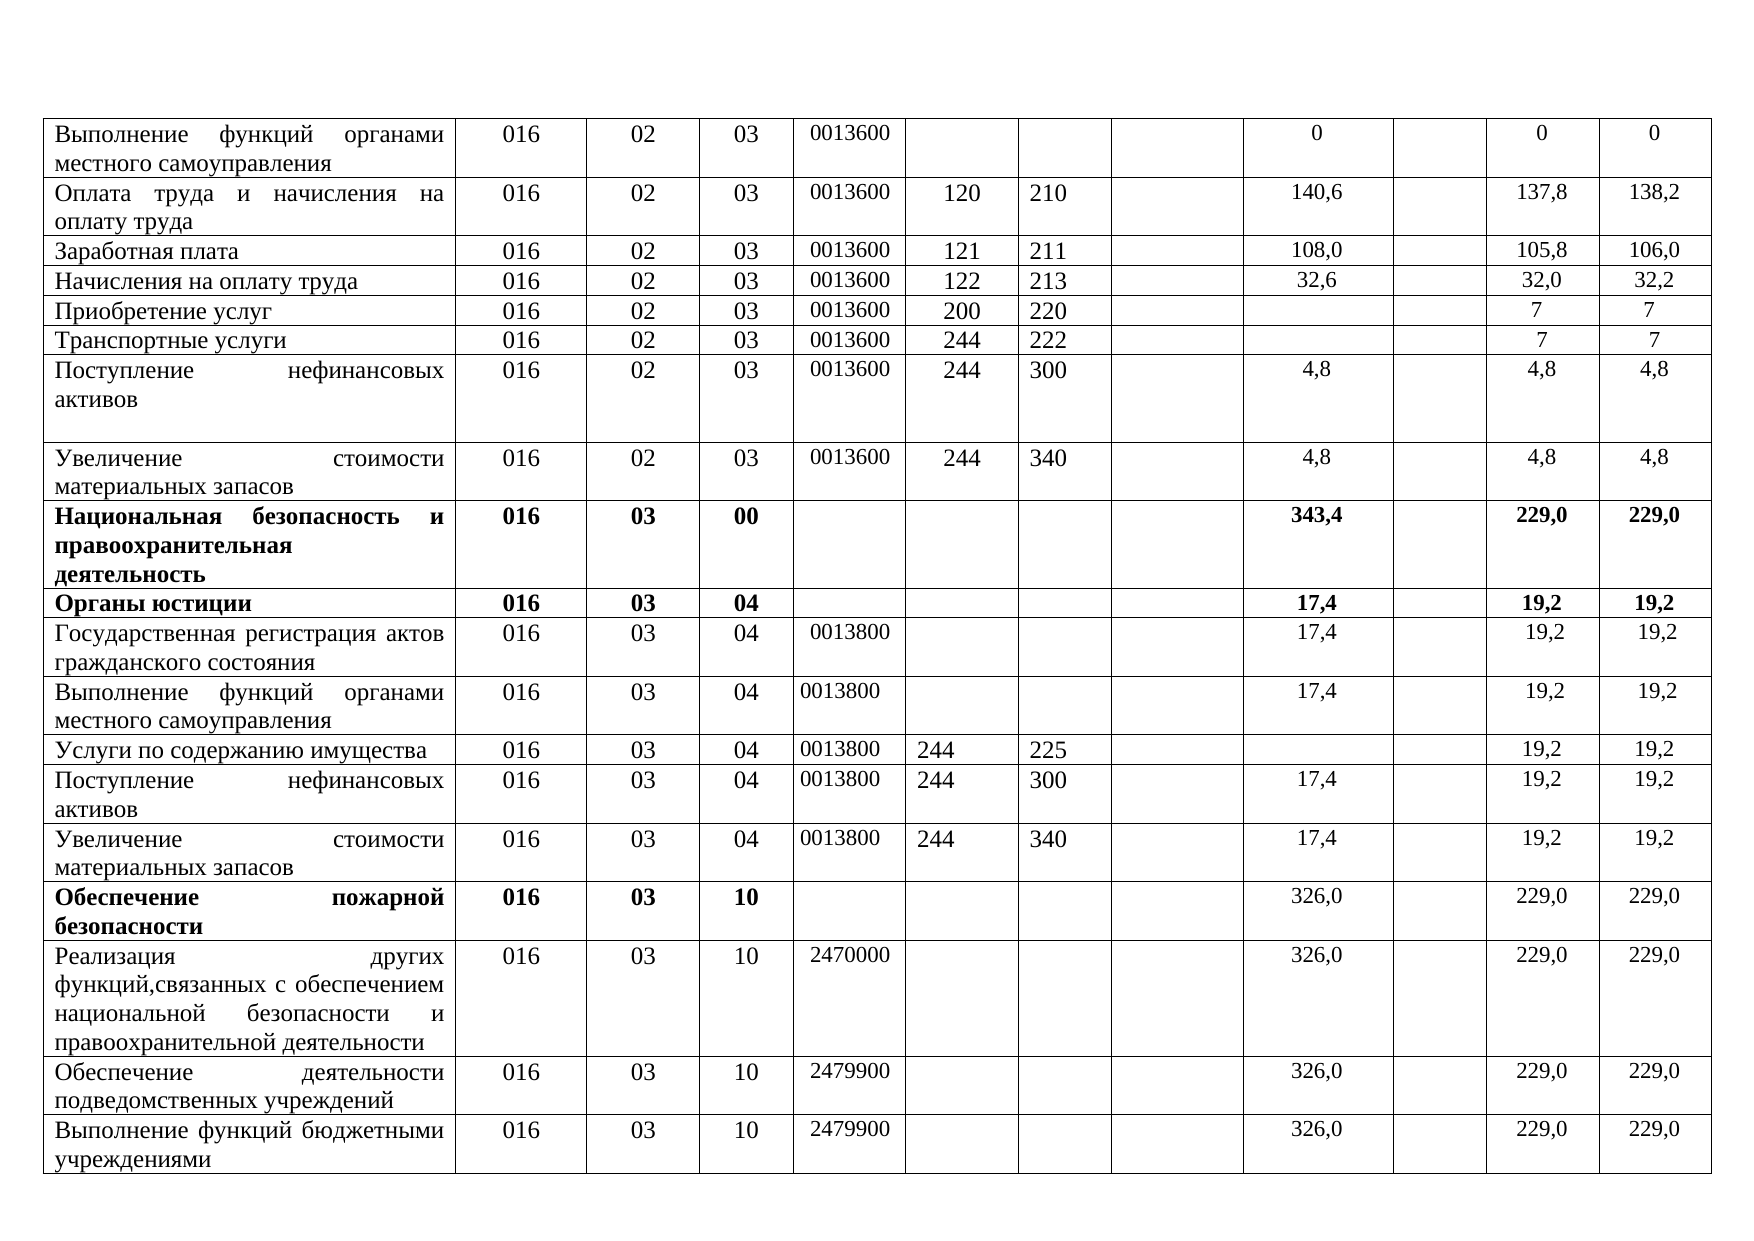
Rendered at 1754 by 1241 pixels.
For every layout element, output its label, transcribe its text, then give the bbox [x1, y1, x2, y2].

table_cell [1244, 296, 1393, 324]
table_cell [1112, 1057, 1243, 1114]
table_cell 343,4 [1244, 501, 1393, 587]
table_cell [1394, 236, 1486, 265]
table_cell [1112, 355, 1243, 442]
table_cell 016 [456, 589, 586, 617]
table_cell [1112, 1115, 1243, 1173]
table_cell 02 [587, 326, 699, 354]
table_cell 10 [700, 941, 793, 1056]
table_cell 19,2 [1487, 589, 1599, 617]
table_cell 229,0 [1600, 941, 1711, 1056]
table_cell 0013600 [794, 119, 905, 177]
table_cell 122 [906, 266, 1018, 295]
table_cell 016 [456, 119, 586, 177]
table_cell 03 [587, 501, 699, 587]
table_cell 225 [1019, 735, 1111, 764]
table_cell [906, 119, 1018, 177]
table_cell 7 [1600, 296, 1711, 324]
table_cell 7 [1487, 326, 1599, 354]
table_cell [906, 882, 1018, 940]
table_cell [1112, 618, 1243, 676]
table_cell 229,0 [1600, 1115, 1711, 1173]
table_cell Заработная плата [44, 236, 455, 265]
table_cell [1112, 236, 1243, 265]
table_cell [1394, 178, 1486, 235]
table_cell 03 [700, 443, 793, 500]
table_cell 300 [1019, 355, 1111, 442]
table_cell [1112, 266, 1243, 295]
table_cell 19,2 [1600, 677, 1711, 734]
table_cell 326,0 [1244, 882, 1393, 940]
table_cell 4,8 [1244, 443, 1393, 500]
table_cell 0013600 [794, 296, 905, 324]
table_cell 04 [700, 618, 793, 676]
table_cell 10 [700, 1057, 793, 1114]
table_cell [1112, 178, 1243, 235]
table_cell 19,2 [1600, 824, 1711, 881]
table_cell 02 [587, 119, 699, 177]
table_cell [1112, 589, 1243, 617]
table_cell 02 [587, 443, 699, 500]
table_cell 0013800 [794, 765, 905, 823]
table_cell [1019, 677, 1111, 734]
table_cell 03 [587, 882, 699, 940]
table_cell [1394, 824, 1486, 881]
table_cell 03 [700, 355, 793, 442]
table_cell [1112, 941, 1243, 1056]
table_cell 04 [700, 765, 793, 823]
table_cell [1394, 677, 1486, 734]
table_cell 04 [700, 735, 793, 764]
table_cell 02 [587, 266, 699, 295]
table_cell 108,0 [1244, 236, 1393, 265]
table_cell 0013600 [794, 355, 905, 442]
table_cell 0 [1244, 119, 1393, 177]
table_cell [1112, 501, 1243, 587]
table_cell 244 [906, 326, 1018, 354]
table_cell 016 [456, 355, 586, 442]
table_cell [1394, 941, 1486, 1056]
table_cell Увеличение стоимости материальных запасов [44, 824, 455, 881]
table_cell 03 [587, 589, 699, 617]
table_cell [1394, 1057, 1486, 1114]
table_cell 016 [456, 618, 586, 676]
table_cell Реализация других функций,связанных с обеспечением национальной безопасности и правоохранительной деятельности [44, 941, 455, 1056]
table_cell 2479900 [794, 1057, 905, 1114]
table_cell Выполнение функций органами местного самоуправления [44, 677, 455, 734]
table_cell Национальная безопасность и правоохранительная деятельность [44, 501, 455, 587]
table_cell [1112, 443, 1243, 500]
table_cell 105,8 [1487, 236, 1599, 265]
table_cell 4,8 [1600, 355, 1711, 442]
table_cell [1112, 326, 1243, 354]
table_cell 19,2 [1600, 765, 1711, 823]
table_cell 326,0 [1244, 941, 1393, 1056]
table_cell [1112, 882, 1243, 940]
table_cell Поступление нефинансовых активов [44, 355, 455, 442]
table_cell 03 [700, 296, 793, 324]
table_cell [1394, 501, 1486, 587]
table_cell 340 [1019, 443, 1111, 500]
table_cell 0013600 [794, 236, 905, 265]
table_cell 229,0 [1487, 1057, 1599, 1114]
table_cell 200 [906, 296, 1018, 324]
table_cell [1112, 735, 1243, 764]
table_cell 4,8 [1600, 443, 1711, 500]
table_cell 244 [906, 824, 1018, 881]
table_cell 17,4 [1244, 824, 1393, 881]
table_cell 19,2 [1600, 589, 1711, 617]
table_cell 016 [456, 1057, 586, 1114]
table_cell 2470000 [794, 941, 905, 1056]
table_cell 04 [700, 677, 793, 734]
table_cell 03 [587, 618, 699, 676]
table_cell 016 [456, 735, 586, 764]
table_cell [1019, 941, 1111, 1056]
table_cell 016 [456, 882, 586, 940]
table_cell 137,8 [1487, 178, 1599, 235]
table_cell 016 [456, 296, 586, 324]
table_cell 106,0 [1600, 236, 1711, 265]
table_cell 04 [700, 589, 793, 617]
table_cell 17,4 [1244, 618, 1393, 676]
table_cell 03 [700, 119, 793, 177]
table_cell 03 [700, 326, 793, 354]
table_cell [1394, 443, 1486, 500]
table_cell 210 [1019, 178, 1111, 235]
table_cell [1394, 296, 1486, 324]
table_cell 19,2 [1487, 735, 1599, 764]
table_cell 016 [456, 941, 586, 1056]
table_cell 220 [1019, 296, 1111, 324]
table_cell 016 [456, 824, 586, 881]
table_cell 03 [587, 735, 699, 764]
table_cell [1394, 618, 1486, 676]
table_cell 19,2 [1487, 824, 1599, 881]
table_cell 03 [700, 236, 793, 265]
table_cell 340 [1019, 824, 1111, 881]
table_cell 0013800 [794, 618, 905, 676]
table_cell Выполнение функций органами местного самоуправления [44, 119, 455, 177]
table_cell [1394, 882, 1486, 940]
table_cell Услуги по содержанию имущества [44, 735, 455, 764]
table_cell 7 [1487, 296, 1599, 324]
table_cell Государственная регистрация актов гражданского состояния [44, 618, 455, 676]
table_cell Выполнение функций бюджетными учреждениями [44, 1115, 455, 1173]
table_cell 03 [700, 266, 793, 295]
table_cell Поступление нефинансовых активов [44, 765, 455, 823]
table_cell 229,0 [1600, 501, 1711, 587]
table_cell Начисления на оплату труда [44, 266, 455, 295]
table_cell [1244, 735, 1393, 764]
table_cell 138,2 [1600, 178, 1711, 235]
table_cell [794, 882, 905, 940]
table_cell [1394, 589, 1486, 617]
table_cell [906, 618, 1018, 676]
table_cell Органы юстиции [44, 589, 455, 617]
table_cell 0013800 [794, 735, 905, 764]
table_cell 229,0 [1600, 882, 1711, 940]
table_cell 0013800 [794, 824, 905, 881]
table_cell 0013600 [794, 326, 905, 354]
table_cell Транспортные услуги [44, 326, 455, 354]
table_cell [1019, 1057, 1111, 1114]
table_cell 03 [587, 677, 699, 734]
table_cell 229,0 [1487, 941, 1599, 1056]
table_cell Обеспечение пожарной безопасности [44, 882, 455, 940]
table_cell 016 [456, 236, 586, 265]
table_cell 211 [1019, 236, 1111, 265]
table_cell [1019, 882, 1111, 940]
table_cell 326,0 [1244, 1115, 1393, 1173]
table_cell 19,2 [1600, 735, 1711, 764]
table_cell [1112, 296, 1243, 324]
table_cell 016 [456, 443, 586, 500]
table_cell [906, 589, 1018, 617]
table_cell [1394, 1115, 1486, 1173]
table_cell Увеличение стоимости материальных запасов [44, 443, 455, 500]
table_cell 0 [1600, 119, 1711, 177]
table_cell 0013600 [794, 266, 905, 295]
table_cell 120 [906, 178, 1018, 235]
table_cell 00 [700, 501, 793, 587]
table_cell 32,2 [1600, 266, 1711, 295]
table_cell 0 [1487, 119, 1599, 177]
table_cell [906, 941, 1018, 1056]
table_cell 244 [906, 443, 1018, 500]
table_cell [1112, 824, 1243, 881]
table_cell [794, 501, 905, 587]
table_cell 300 [1019, 765, 1111, 823]
table_cell 04 [700, 824, 793, 881]
table_cell 02 [587, 178, 699, 235]
table_cell 229,0 [1487, 882, 1599, 940]
table_cell 03 [700, 178, 793, 235]
table_cell 02 [587, 355, 699, 442]
table_cell 229,0 [1600, 1057, 1711, 1114]
table_cell [1019, 119, 1111, 177]
table_cell 19,2 [1487, 677, 1599, 734]
table_cell 03 [587, 941, 699, 1056]
table_cell 016 [456, 765, 586, 823]
table_cell 10 [700, 1115, 793, 1173]
table_cell [1394, 119, 1486, 177]
table_cell 016 [456, 178, 586, 235]
table_cell 19,2 [1487, 765, 1599, 823]
table_cell 2479900 [794, 1115, 905, 1173]
table_cell [906, 501, 1018, 587]
table_cell 244 [906, 735, 1018, 764]
table_cell Обеспечение деятельности подведомственных учреждений [44, 1057, 455, 1114]
table_cell 32,6 [1244, 266, 1393, 295]
table_cell [1019, 501, 1111, 587]
table_cell [1394, 355, 1486, 442]
table_cell 17,4 [1244, 765, 1393, 823]
table_cell 03 [587, 824, 699, 881]
table_cell Оплата труда и начисления на оплату труда [44, 178, 455, 235]
table_cell 0013800 [794, 677, 905, 734]
table_cell 016 [456, 677, 586, 734]
table_cell [1244, 326, 1393, 354]
table_cell 32,0 [1487, 266, 1599, 295]
table_cell [1019, 618, 1111, 676]
table_cell [1394, 326, 1486, 354]
table_cell 244 [906, 765, 1018, 823]
table_cell 326,0 [1244, 1057, 1393, 1114]
table_cell 4,8 [1244, 355, 1393, 442]
table_cell 19,2 [1487, 618, 1599, 676]
table_cell 17,4 [1244, 589, 1393, 617]
table_cell 229,0 [1487, 1115, 1599, 1173]
table_cell 03 [587, 1057, 699, 1114]
table_cell 0013600 [794, 443, 905, 500]
table_cell [1394, 765, 1486, 823]
table_cell 03 [587, 765, 699, 823]
table_cell 016 [456, 501, 586, 587]
table_cell 03 [587, 1115, 699, 1173]
table_cell 213 [1019, 266, 1111, 295]
table_cell 4,8 [1487, 355, 1599, 442]
table_cell 7 [1600, 326, 1711, 354]
table_cell [794, 589, 905, 617]
table_cell 016 [456, 266, 586, 295]
table_cell [906, 677, 1018, 734]
table_cell 17,4 [1244, 677, 1393, 734]
table_cell [1019, 1115, 1111, 1173]
table_cell 10 [700, 882, 793, 940]
table_cell [1394, 735, 1486, 764]
table_cell 222 [1019, 326, 1111, 354]
table_cell 02 [587, 296, 699, 324]
table_cell Приобретение услуг [44, 296, 455, 324]
table_cell 0013600 [794, 178, 905, 235]
table_cell 4,8 [1487, 443, 1599, 500]
table_cell [1112, 765, 1243, 823]
table_cell [906, 1057, 1018, 1114]
table_cell 244 [906, 355, 1018, 442]
table_cell 02 [587, 236, 699, 265]
table_cell [906, 1115, 1018, 1173]
table_cell 016 [456, 1115, 586, 1173]
table_cell 121 [906, 236, 1018, 265]
table_cell 229,0 [1487, 501, 1599, 587]
table_cell 016 [456, 326, 586, 354]
table_cell 140,6 [1244, 178, 1393, 235]
table_cell [1019, 589, 1111, 617]
table_cell 19,2 [1600, 618, 1711, 676]
table_cell [1112, 119, 1243, 177]
table_cell [1112, 677, 1243, 734]
table_cell [1394, 266, 1486, 295]
